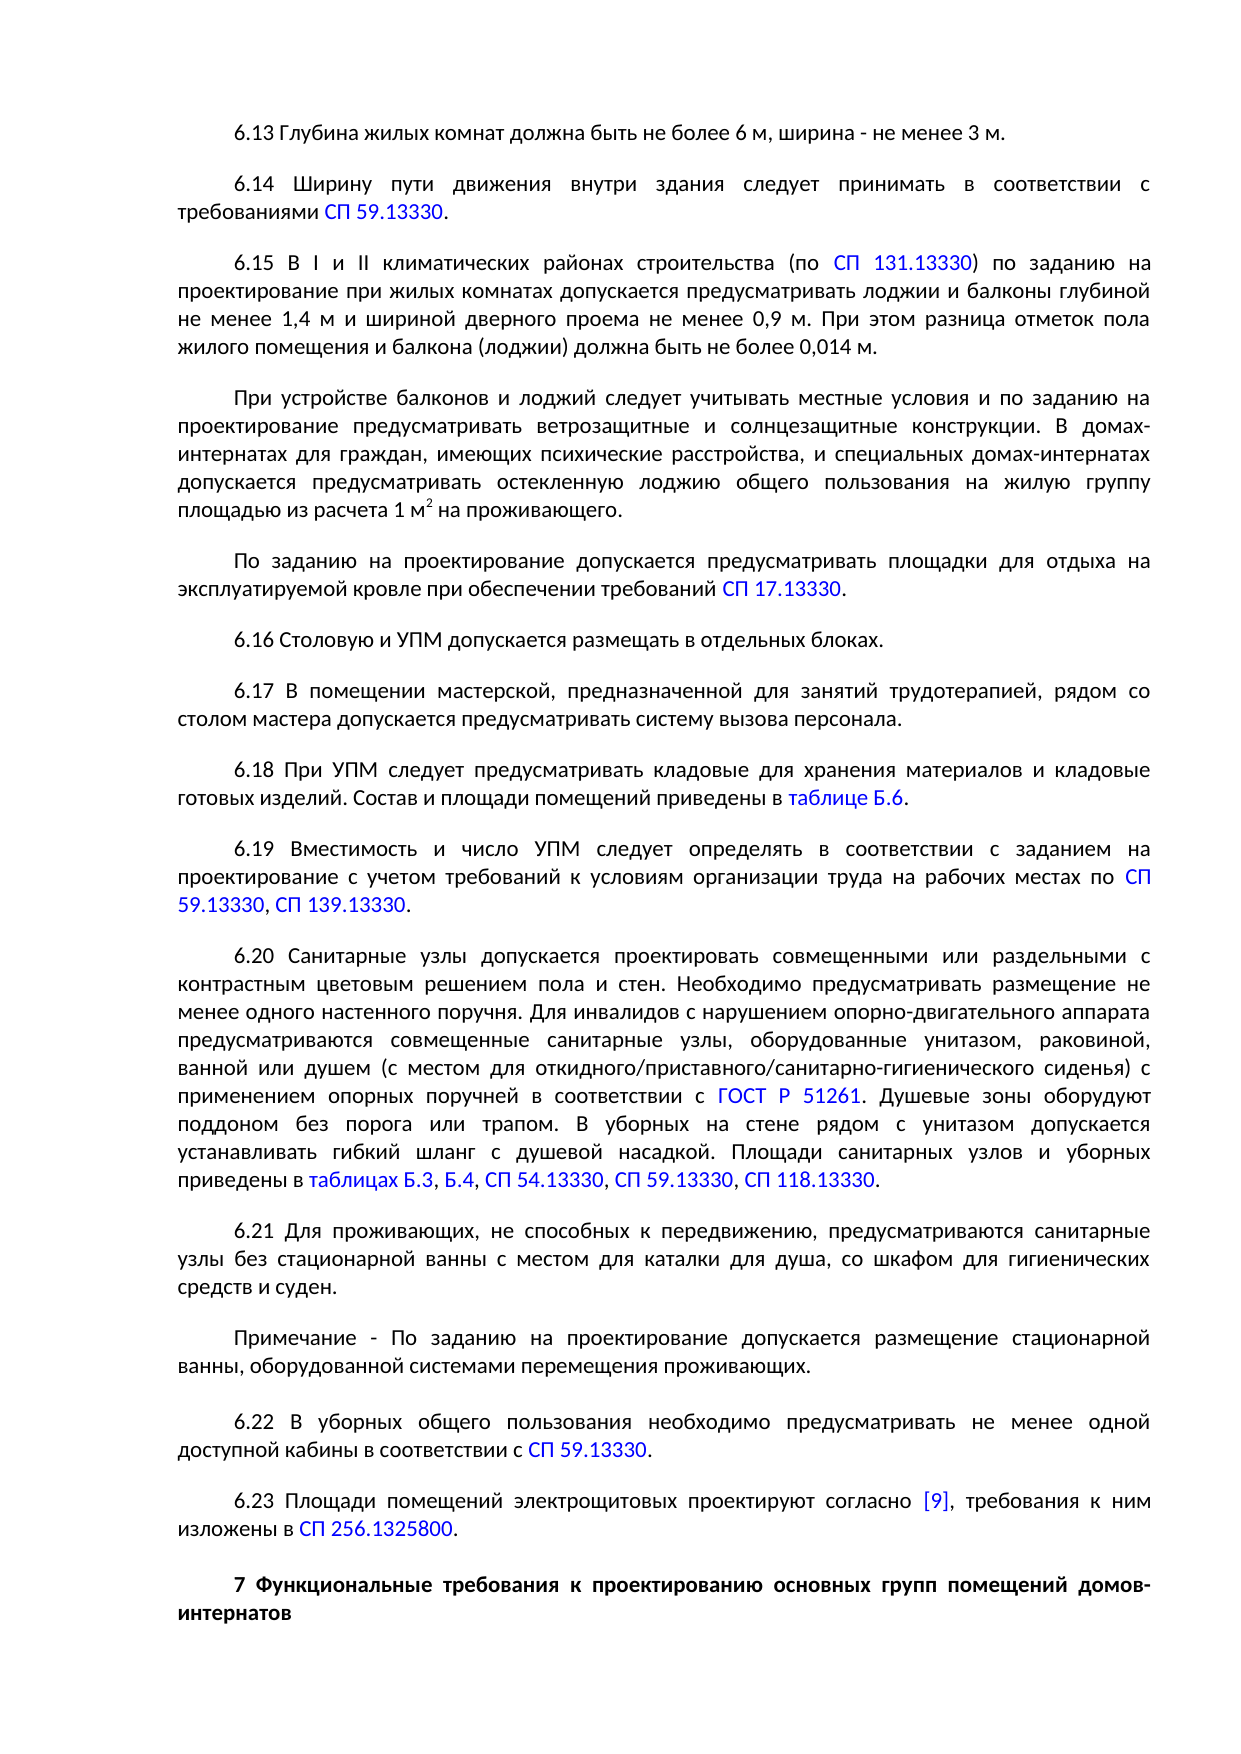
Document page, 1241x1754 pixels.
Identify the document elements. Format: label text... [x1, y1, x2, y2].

text 6.15 В I и II климатических районах строительства (по СП 131.13330) по заданию на проектирование при жилых комнатах допускается предусматривать лоджии и балконы глубиной не менее 1,4 м и шириной дверного проема не менее 0,9 м. При этом разница отметок пола жилого помещения и балкона (лоджии) должна быть не более 0,014 м. [177, 248, 1152, 360]
text 6.13 Глубина жилых комнат должна быть не более 6 м, ширина - не менее 3 м. [177, 118, 1152, 146]
text 6.14 Ширину пути движения внутри здания следует принимать в соответствии с требованиями СП 59.13330. [177, 169, 1152, 225]
text 6.18 При УПМ следует предусматривать кладовые для хранения материалов и кладовые готовых изделий. Состав и площади помещений приведены в таблице Б.6. [177, 755, 1152, 811]
text 6.19 Вместимость и число УПМ следует определять в соответствии с заданием на проектирование с учетом требований к условиям организации труда на рабочих местах по СП 59.13330, СП 139.13330. [177, 834, 1152, 918]
text При устройстве балконов и лоджий следует учитывать местные условия и по заданию на проектирование предусматривать ветрозащитные и солнцезащитные конструкции. В домах-интернатах для граждан, имеющих психические расстройства, и специальных домах-интернатах допускается предусматривать остекленную лоджию общего пользования на жилую группу площадью из расчета 1 м2 на проживающего. [177, 383, 1152, 523]
text 6.17 В помещении мастерской, предназначенной для занятий трудотерапией, рядом со столом мастера допускается предусматривать систему вызова персонала. [177, 676, 1152, 732]
text По заданию на проектирование допускается предусматривать площадки для отдыха на эксплуатируемой кровле при обеспечении требований СП 17.13330. [177, 546, 1152, 602]
text Примечание - По заданию на проектирование допускается размещение стационарной ванны, оборудованной системами перемещения проживающих. [177, 1323, 1152, 1379]
text 6.21 Для проживающих, не способных к передвижению, предусматриваются санитарные узлы без стационарной ванны с местом для каталки для душа, со шкафом для гигиенических средств и суден. [177, 1216, 1152, 1300]
title 7 Функциональные требования к проектированию основных групп помещений домов-интернатов [177, 1570, 1152, 1626]
text 6.22 В уборных общего пользования необходимо предусматривать не менее одной доступной кабины в соответствии с СП 59.13330. [177, 1407, 1152, 1463]
text 6.23 Площади помещений электрощитовых проектируют согласно [9], требования к ним изложены в СП 256.1325800. [177, 1486, 1152, 1542]
text 6.20 Санитарные узлы допускается проектировать совмещенными или раздельными с контрастным цветовым решением пола и стен. Необходимо предусматривать размещение не менее одного настенного поручня. Для инвалидов с нарушением опорно-двигательного аппарата предусматриваются совмещенные санитарные узлы, оборудованные унитазом, раковиной, ванной или душем (с местом для откидного/приставного/санитарно-гигиенического сиденья) с применением опорных поручней в соответствии с ГОСТ Р 51261. Душевые зоны оборудуют поддоном без порога или трапом. В уборных на стене рядом с унитазом допускается устанавливать гибкий шланг с душевой насадкой. Площади санитарных узлов и уборных приведены в таблицах Б.3, Б.4, СП 54.13330, СП 59.13330, СП 118.13330. [177, 941, 1152, 1193]
text 6.16 Столовую и УПМ допускается размещать в отдельных блоках. [177, 625, 1152, 653]
